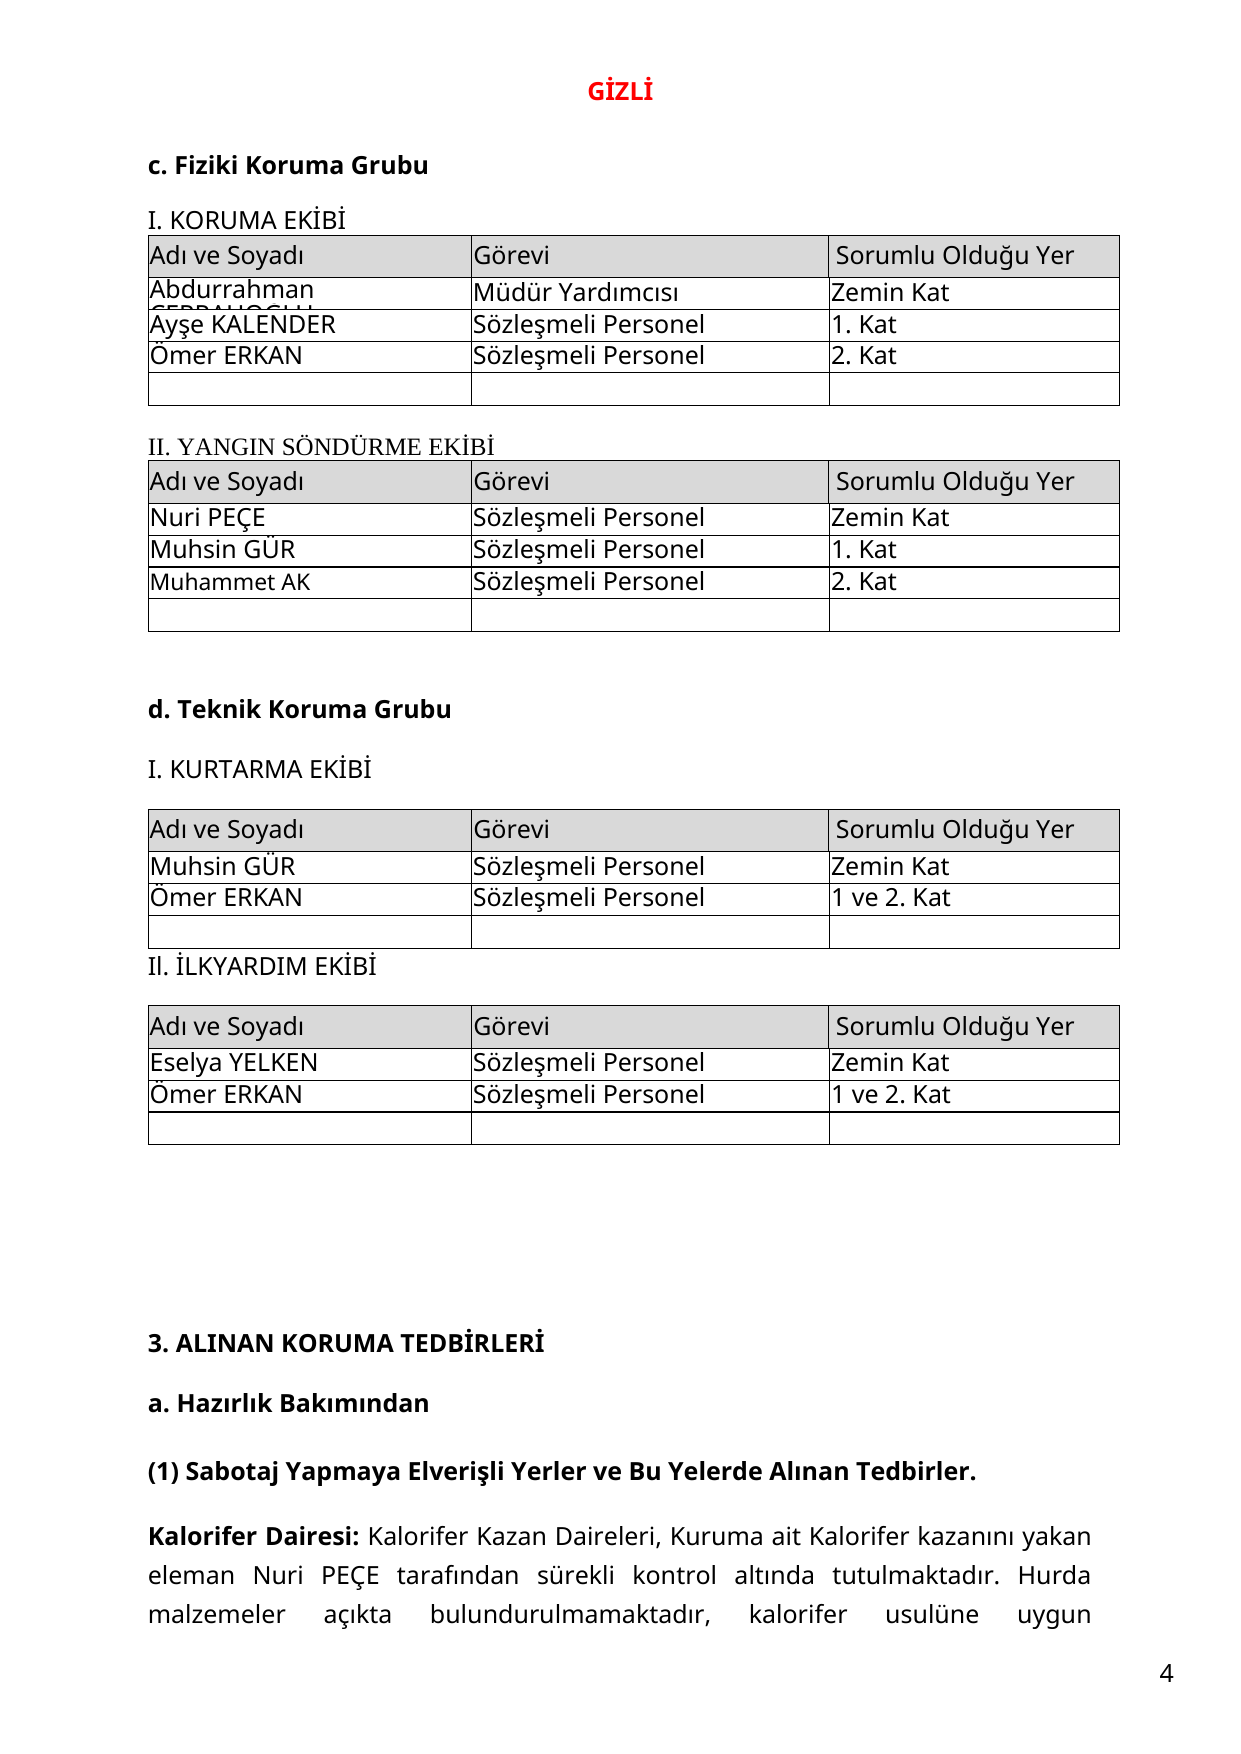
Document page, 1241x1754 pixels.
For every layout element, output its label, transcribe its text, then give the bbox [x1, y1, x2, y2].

table_header Sorumlu Olduğu Yer [829, 461, 1119, 503]
table_header Adı ve Soyadı [149, 1006, 471, 1048]
table_cell Nuri PEÇE [149, 504, 471, 535]
table_cell [830, 1113, 1119, 1144]
table_header Adı ve Soyadı [149, 236, 471, 277]
text d. Teknik Koruma Grubu [148, 692, 1092, 726]
table_cell Sözleşmeli Personel [472, 1081, 829, 1111]
table_cell Zemin Kat [830, 504, 1119, 535]
text I. KURTARMA EKİBİ [148, 752, 1092, 786]
table_header Görevi [472, 1006, 828, 1048]
table_cell 1 ve 2. Kat [830, 1081, 1119, 1111]
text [148, 1518, 1092, 1631]
table_cell [149, 373, 471, 405]
table_cell [472, 916, 829, 948]
table_cell Sözleşmeli Personel [472, 852, 829, 883]
table_cell Sözleşmeli Personel [472, 536, 829, 566]
text (1) Sabotaj Yapmaya Elverişli Yerler ve Bu Yelerde Alınan Tedbirler. [148, 1453, 1092, 1487]
table_cell Ayşe KALENDER [149, 310, 471, 341]
table_cell Muhsin GÜR [149, 536, 471, 566]
table_cell 2. Kat [830, 342, 1119, 372]
table_header Sorumlu Olduğu Yer [829, 810, 1119, 851]
table_cell Sözleşmeli Personel [472, 884, 829, 914]
table_cell Sözleşmeli Personel [472, 310, 829, 341]
text I. KORUMA EKİBİ [148, 208, 1092, 235]
table_cell [472, 1113, 829, 1144]
table_cell Zemin Kat [830, 1049, 1119, 1080]
table_header Görevi [472, 810, 828, 851]
table_cell Müdür Yardımcısı [472, 278, 829, 309]
table_cell [472, 599, 829, 631]
table_cell Abdurrahman CERRAHOĞLU [149, 278, 471, 309]
text Il. İLKYARDIM EKİBİ [148, 949, 1092, 983]
text a. Hazırlık Bakımından [148, 1385, 1092, 1419]
table_header Görevi [472, 461, 828, 503]
table_header Sorumlu Olduğu Yer [829, 1006, 1119, 1048]
table_cell [149, 599, 471, 631]
table_cell 1. Kat [830, 536, 1119, 566]
table_cell [830, 599, 1119, 631]
table_cell Ömer ERKAN [149, 342, 471, 372]
table_cell Ömer ERKAN [149, 1081, 471, 1111]
table_cell 1. Kat [830, 310, 1119, 341]
table_header Adı ve Soyadı [149, 461, 471, 503]
table_cell [830, 373, 1119, 405]
text II. YANGIN SÖNDÜRME EKİBİ [148, 433, 1092, 460]
table_cell 1 ve 2. Kat [830, 884, 1119, 914]
table_header Adı ve Soyadı [149, 810, 471, 851]
table_cell [830, 916, 1119, 948]
table_cell Eselya YELKEN [149, 1049, 471, 1080]
table_cell Ömer ERKAN [149, 884, 471, 914]
table_header Sorumlu Olduğu Yer [829, 236, 1119, 277]
table_cell Zemin Kat [830, 852, 1119, 883]
table_cell 2. Kat [830, 568, 1119, 598]
table_cell Sözleşmeli Personel [472, 568, 829, 598]
table_cell Sözleşmeli Personel [472, 1049, 829, 1080]
table_cell [149, 916, 471, 948]
table_cell Zemin Kat [830, 278, 1119, 309]
text c. Fiziki Koruma Grubu [148, 148, 1092, 182]
table_cell [149, 1113, 471, 1144]
table_cell [472, 373, 829, 405]
table_header Görevi [472, 236, 828, 277]
table_cell Sözleşmeli Personel [472, 342, 829, 372]
table_cell Muhammet AK [149, 568, 471, 598]
table_cell Sözleşmeli Personel [472, 504, 829, 535]
table_cell Muhsin GÜR [149, 852, 471, 883]
text 3. ALINAN KORUMA TEDBİRLERİ [148, 1325, 1092, 1359]
